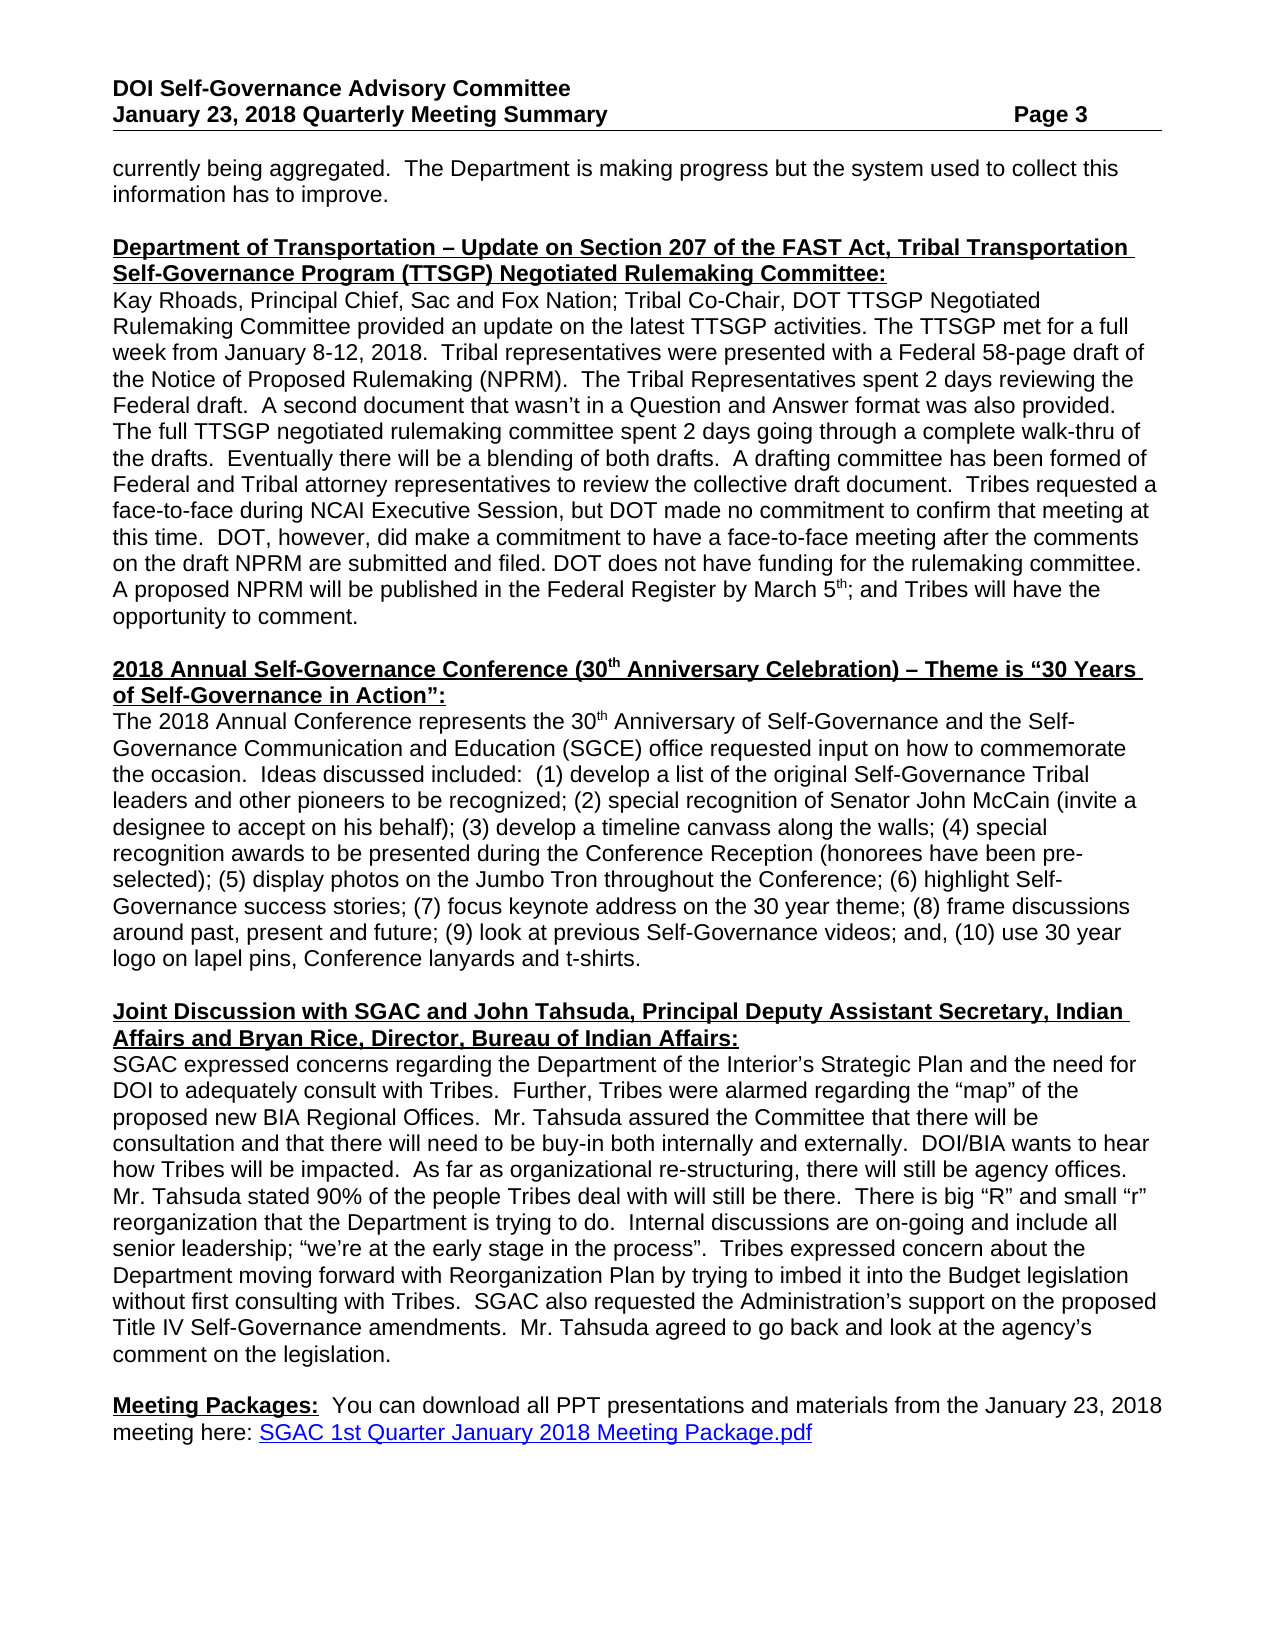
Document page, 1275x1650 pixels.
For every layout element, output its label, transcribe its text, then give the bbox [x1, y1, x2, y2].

text The 2018 Annual Conference represents the 30th Anniversary of Self-Governance and the Self-Governance Communication and Education (SGCE) office requested input on how to commemorate the occasion. Ideas discussed included: (1) develop a list of the original Self-Governance Tribal leaders and other pioneers to be recognized; (2) special recognition of Senator John McCain (invite a designee to accept on his behalf); (3) develop a timeline canvass along the walls; (4) special recognition awards to be presented during the Conference Reception (honorees have been pre-selected); (5) display photos on the Jumbo Tron throughout the Conference; (6) highlight Self-Governance success stories; (7) focus keynote address on the 30 year theme; (8) frame discussions around past, present and future; (9) look at previous Self-Governance videos; and, (10) use 30 year logo on lapel pins, Conference lanyards and t-shirts. [112, 708, 1162, 972]
text Meeting Packages: You can download all PPT presentations and materials from the January 23, 2018 meeting here: SGAC 1st Quarter January 2018 Meeting Package.pdf [112, 1392, 1162, 1445]
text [112, 155, 1162, 207]
text 2018 Annual Self-Governance Conference (30th Anniversary Celebration) – Theme is “30 Years of Self-Governance in Action”: [112, 656, 1162, 708]
text Department of Transportation – Update on Section 207 of the FAST Act, Tribal Transportation Self-Governance Program (TTSGP) Negotiated Rulemaking Committee: [112, 234, 1162, 287]
text Joint Discussion with SGAC and John Tahsuda, Principal Deputy Assistant Secretary, Indian Affairs and Bryan Rice, Director, Bureau of Indian Affairs: [112, 998, 1162, 1051]
text Kay Rhoads, Principal Chief, Sac and Fox Nation; Tribal Co-Chair, DOT TTSGP Negotiated Rulemaking Committee provided an update on the latest TTSGP activities. The TTSGP met for a full week from January 8-12, 2018. Tribal representatives were presented with a Federal 58-page draft of the Notice of Proposed Rulemaking (NPRM). The Tribal Representatives spent 2 days reviewing the Federal draft. A second document that wasn’t in a Question and Answer format was also provided. The full TTSGP negotiated rulemaking committee spent 2 days going through a complete walk-thru of the drafts. Eventually there will be a blending of both drafts. A drafting committee has been formed of Federal and Tribal attorney representatives to review the collective draft document. Tribes requested a face-to-face during NCAI Executive Session, but DOT made no commitment to confirm that meeting at this time. DOT, however, did make a commitment to have a face-to-face meeting after the comments on the draft NPRM are submitted and filed. DOT does not have funding for the rulemaking committee. A proposed NPRM will be published in the Federal Register by March 5th; and Tribes will have the opportunity to comment. [112, 287, 1162, 629]
text SGAC expressed concerns regarding the Department of the Interior’s Strategic Plan and the need for DOI to adequately consult with Tribes. Further, Tribes were alarmed regarding the “map” of the proposed new BIA Regional Offices. Mr. Tahsuda assured the Committee that there will be consultation and that there will need to be buy-in both internally and externally. DOI/BIA wants to hear how Tribes will be impacted. As far as organizational re-structuring, there will still be agency offices. Mr. Tahsuda stated 90% of the people Tribes deal with will still be there. There is big “R” and small “r” reorganization that the Department is trying to do. Internal discussions are on-going and include all senior leadership; “we’re at the early stage in the process”. Tribes expressed concern about the Department moving forward with Reorganization Plan by trying to imbed it into the Budget legislation without first consulting with Tribes. SGAC also requested the Administration’s support on the proposed Title IV Self-Governance amendments. Mr. Tahsuda agreed to go back and look at the agency’s comment on the legislation. [112, 1051, 1162, 1367]
